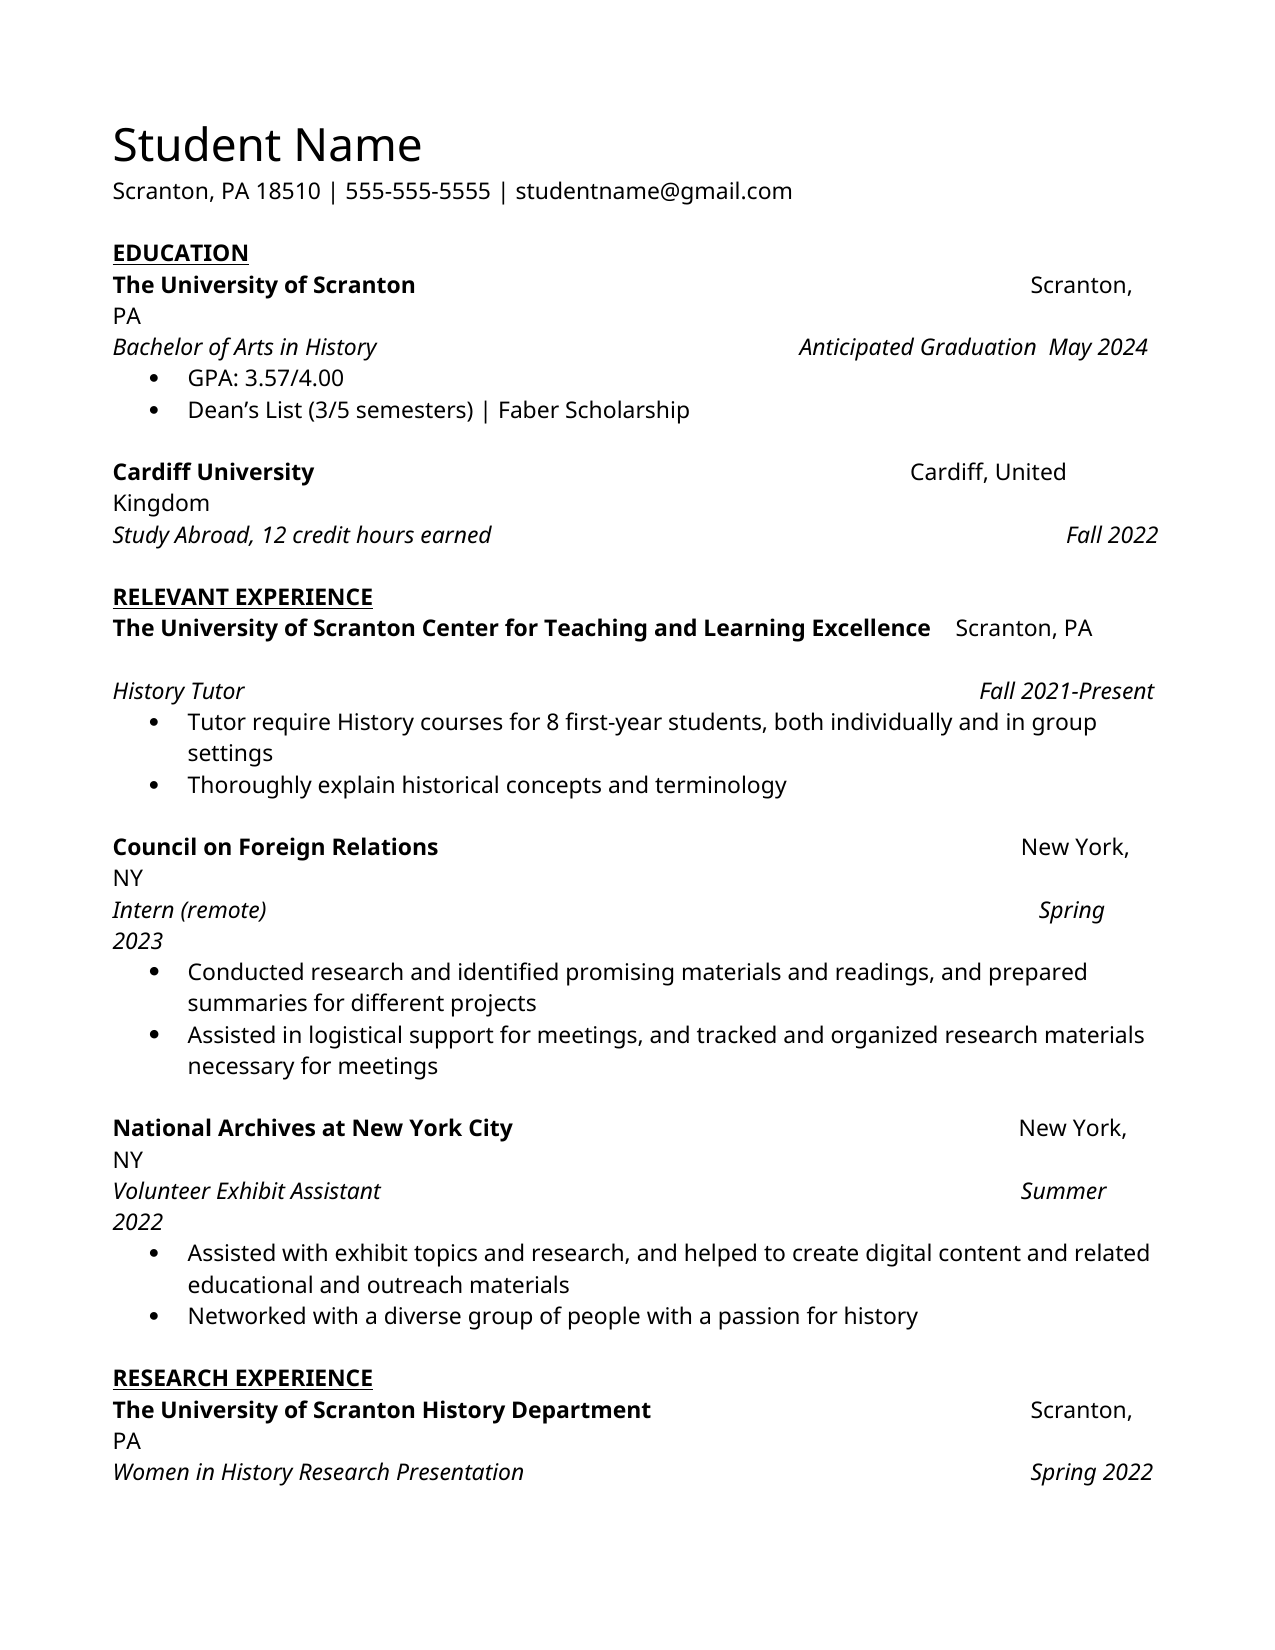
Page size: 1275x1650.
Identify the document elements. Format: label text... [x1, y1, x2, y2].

text Scranton, PA 18510 | 555-555-5555 | studentname@gmail.com [112, 175, 1162, 206]
list Assisted in logistical support for meetings, and tracked and organized research materials necessary for meetings [150, 1019, 1162, 1081]
list Conducted research and identified promising materials and readings, and prepared summaries for different projects [150, 956, 1162, 1019]
list Networked with a diverse group of people with a passion for history [150, 1300, 1162, 1331]
list Tutor require History courses for 8 first-year students, both individually and in group settings [150, 706, 1162, 769]
list Dean’s List (3/5 semesters) | Faber Scholarship [150, 394, 1162, 425]
text Student Name [112, 112, 1162, 175]
text RELEVANT EXPERIENCE [112, 581, 1162, 612]
text National Archives at New York City New York, NY [112, 1112, 1162, 1175]
text History Tutor Fall 2021-Present [112, 675, 1162, 706]
text Cardiff University Cardiff, United Kingdom [112, 456, 1162, 519]
text The University of Scranton Center for Teaching and Learning Excellence Scranton, PA [112, 612, 1162, 675]
text Council on Foreign Relations New York, NY [112, 831, 1162, 894]
list Thoroughly explain historical concepts and terminology [150, 769, 1162, 800]
text RESEARCH EXPERIENCE [112, 1362, 1162, 1394]
text The University of Scranton Scranton, PA [112, 269, 1162, 331]
text The University of Scranton History Department Scranton, PA [112, 1394, 1162, 1456]
text Bachelor of Arts in History Anticipated Graduation May 2024 [112, 331, 1162, 362]
text Volunteer Exhibit Assistant Summer 2022 [112, 1175, 1162, 1237]
text Intern (remote) Spring 2023 [112, 894, 1162, 956]
text Women in History Research Presentation Spring 2022 [112, 1456, 1162, 1487]
list Assisted with exhibit topics and research, and helped to create digital content and related educational and outreach materials [150, 1237, 1162, 1300]
text EDUCATION [112, 237, 1162, 269]
text Study Abroad, 12 credit hours earned Fall 2022 [112, 519, 1162, 550]
list GPA: 3.57/4.00 [150, 362, 1162, 394]
